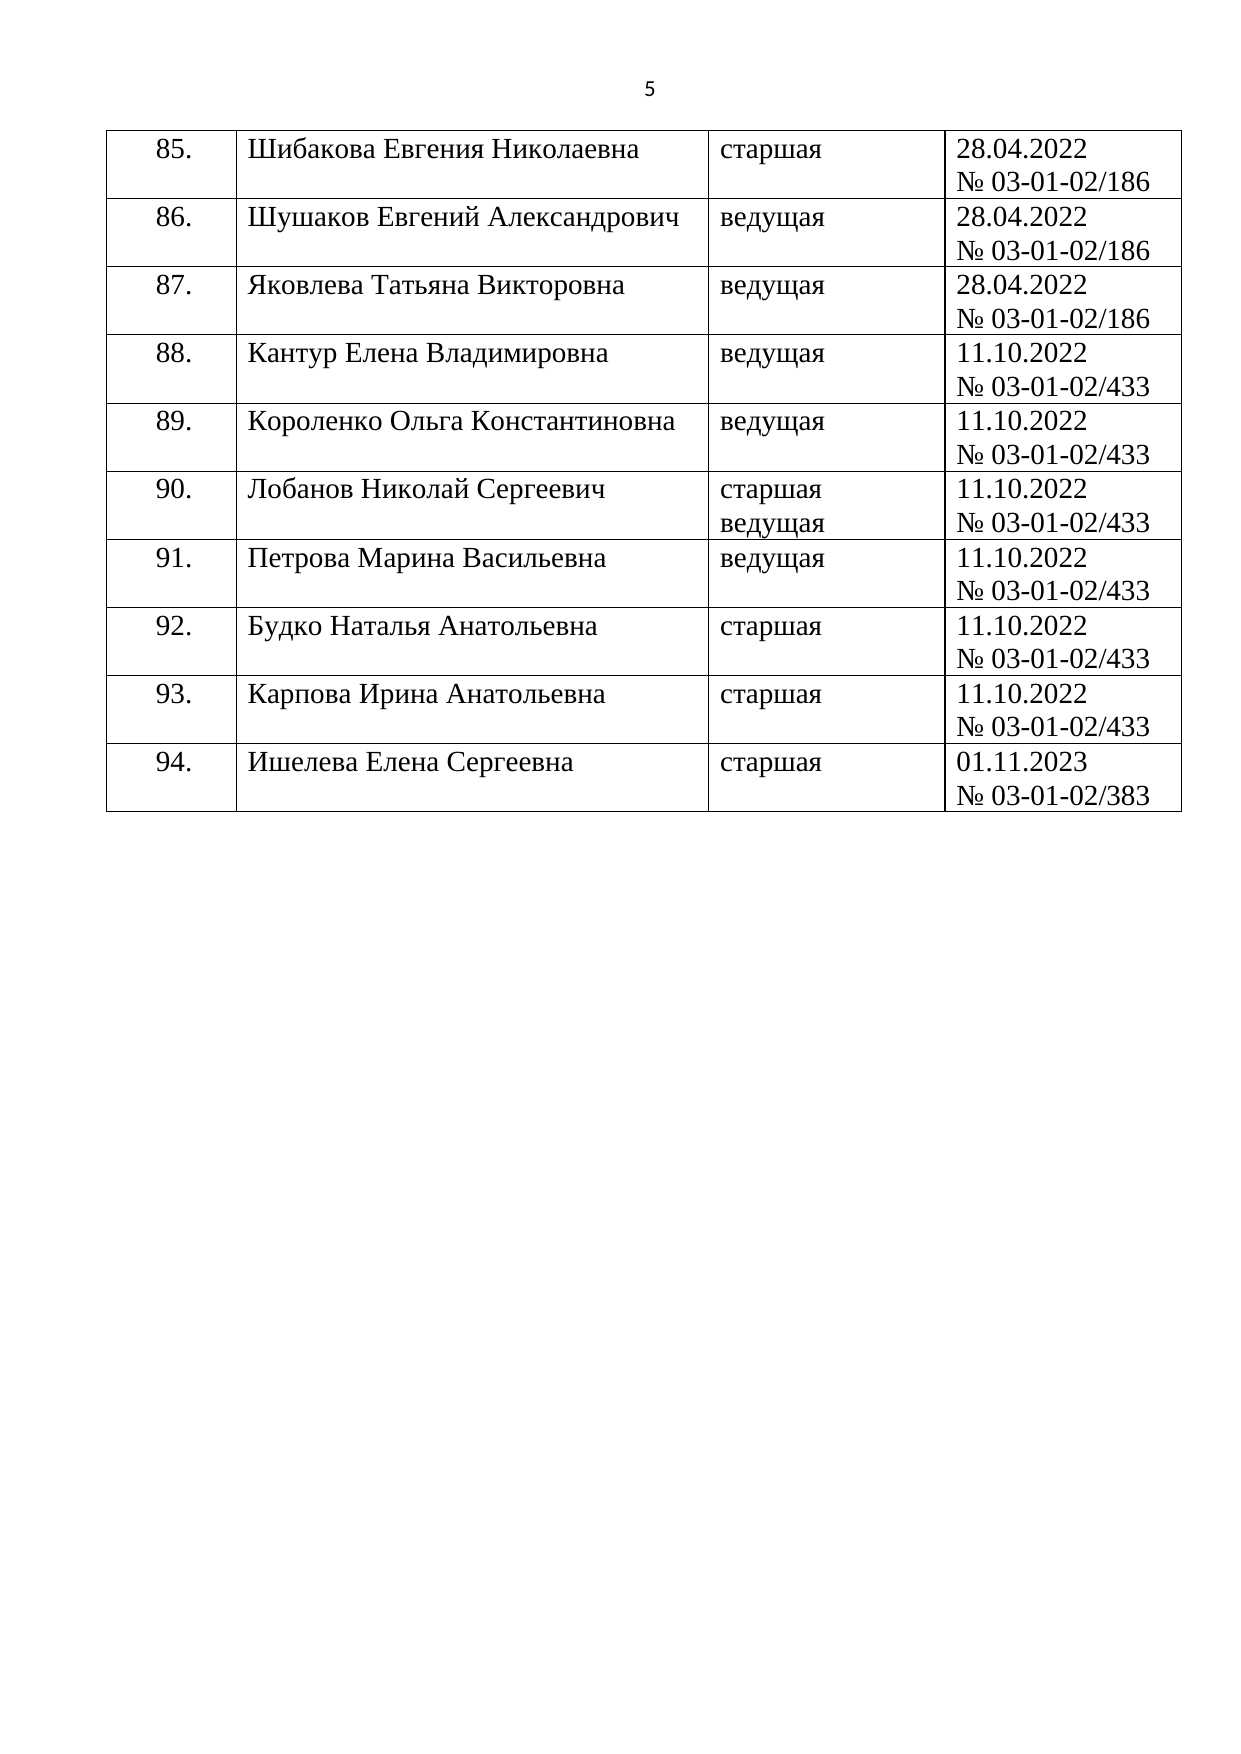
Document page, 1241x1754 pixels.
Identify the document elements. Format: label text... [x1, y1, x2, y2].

table_cell 28.04.2022 № 03-01-02/186 [946, 199, 1181, 266]
table_cell ведущая [709, 404, 944, 471]
table_cell Карпова Ирина Анатольевна [237, 676, 708, 743]
table_cell 11.10.2022 № 03-01-02/433 [946, 404, 1181, 471]
table_cell Петрова Марина Васильевна [237, 540, 708, 607]
table_cell Шушаков Евгений Александрович [237, 199, 708, 266]
table_cell 11.10.2022 № 03-01-02/433 [946, 540, 1181, 607]
table_cell Лобанов Николай Сергеевич [237, 472, 708, 539]
table_cell ведущая [709, 335, 944, 402]
table_cell старшая [709, 676, 944, 743]
table_cell [107, 676, 236, 743]
table_cell 11.10.2022 № 03-01-02/433 [946, 676, 1181, 743]
table_cell 01.11.2023 № 03-01-02/383 [946, 744, 1181, 811]
table_cell [107, 267, 236, 334]
table_cell 11.10.2022 № 03-01-02/433 [946, 335, 1181, 402]
table_cell старшая [709, 608, 944, 675]
table_cell 28.04.2022 № 03-01-02/186 [946, 267, 1181, 334]
table_cell Короленко Ольга Константиновна [237, 404, 708, 471]
table_cell 11.10.2022 № 03-01-02/433 [946, 608, 1181, 675]
table_cell ведущая [709, 267, 944, 334]
table_cell старшая ведущая [709, 472, 944, 539]
table_cell Ишелева Елена Сергеевна [237, 744, 708, 811]
table_cell [107, 335, 236, 402]
table_cell Будко Наталья Анатольевна [237, 608, 708, 675]
table_cell [107, 744, 236, 811]
table_cell Шибакова Евгения Николаевна [237, 131, 708, 198]
table_cell [107, 540, 236, 607]
table_cell [107, 472, 236, 539]
table_cell 11.10.2022 № 03-01-02/433 [946, 472, 1181, 539]
table_cell ведущая [709, 540, 944, 607]
table_cell [107, 608, 236, 675]
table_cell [946, 131, 1181, 198]
table_cell [107, 199, 236, 266]
table_cell [107, 131, 236, 198]
table_cell Яковлева Татьяна Викторовна [237, 267, 708, 334]
table_cell старшая [709, 131, 944, 198]
table_cell ведущая [709, 199, 944, 266]
table_cell старшая [709, 744, 944, 811]
table_cell Кантур Елена Владимировна [237, 335, 708, 402]
table_cell [107, 404, 236, 471]
